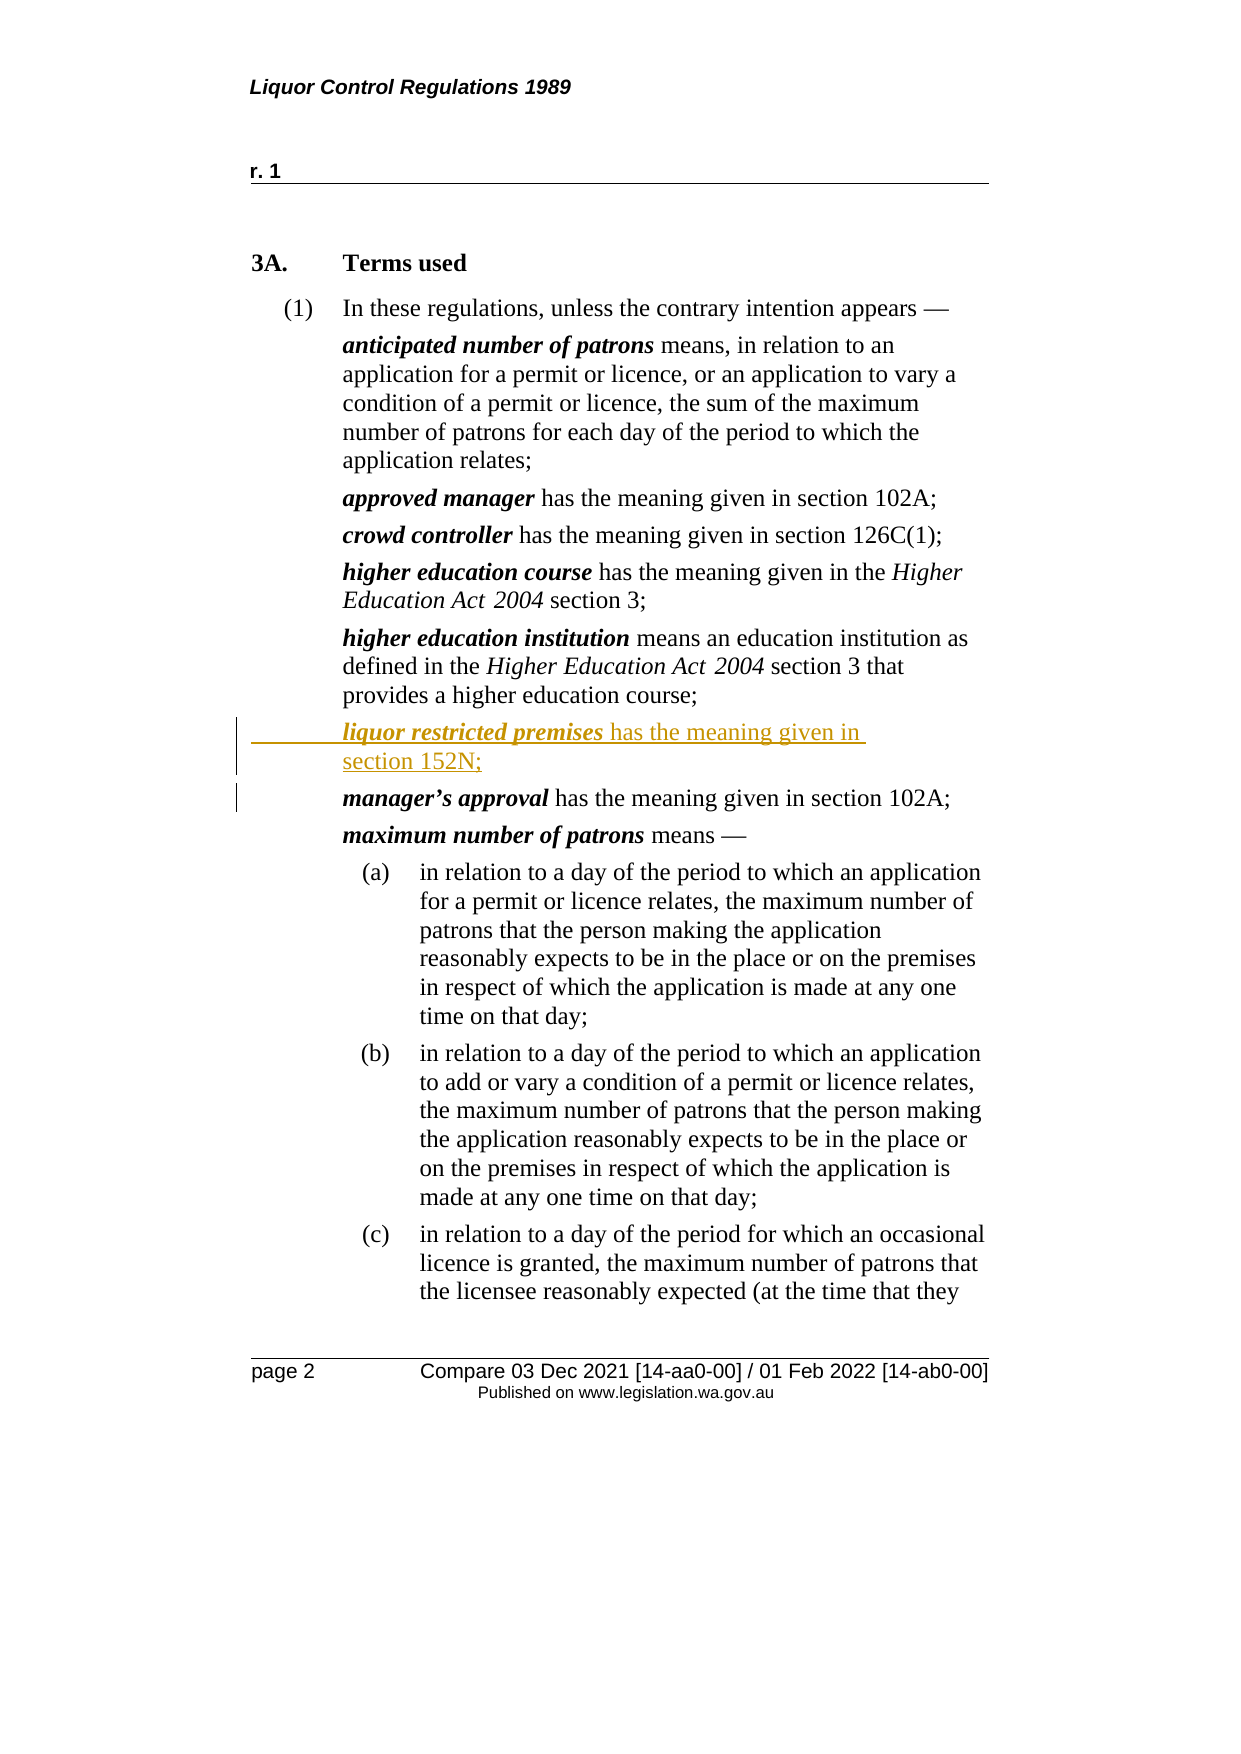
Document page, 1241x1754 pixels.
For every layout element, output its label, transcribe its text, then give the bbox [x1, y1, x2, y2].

text (a) in relation to a day of the period to which an application for a permit or licence relates, the maximum number of patrons that the person making the application reasonably expects to be in the place or on the premises in respect of which the application is made at any one time on that day; [251, 857, 989, 1030]
text higher education course has the meaning given in the Higher Education Act 2004 section 3; [251, 557, 989, 614]
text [251, 1219, 989, 1305]
text maximum number of patrons means — [251, 820, 989, 849]
text crowd controller has the meaning given in section 126C(1); [251, 520, 989, 548]
text manager’s approval has the meaning given in section 102A; [251, 783, 989, 812]
text (b) in relation to a day of the period to which an application to add or vary a condition of a permit or licence relates, the maximum number of patrons that the person making the application reasonably expects to be in the place or on the premises in respect of which the application is made at any one time on that day; [251, 1038, 989, 1211]
text approved manager has the meaning given in section 102A; [251, 483, 989, 511]
text anticipated number of patrons means, in relation to an application for a permit or licence, or an application to vary a condition of a permit or licence, the sum of the maximum number of patrons for each day of the period to which the application relates; [251, 331, 989, 474]
text (1) In these regulations, unless the contrary intention appears — [251, 293, 989, 322]
text higher education institution means an education institution as defined in the Higher Education Act 2004 section 3 that provides a higher education course; [251, 623, 989, 709]
subtitle 3A. Terms used [251, 248, 989, 277]
